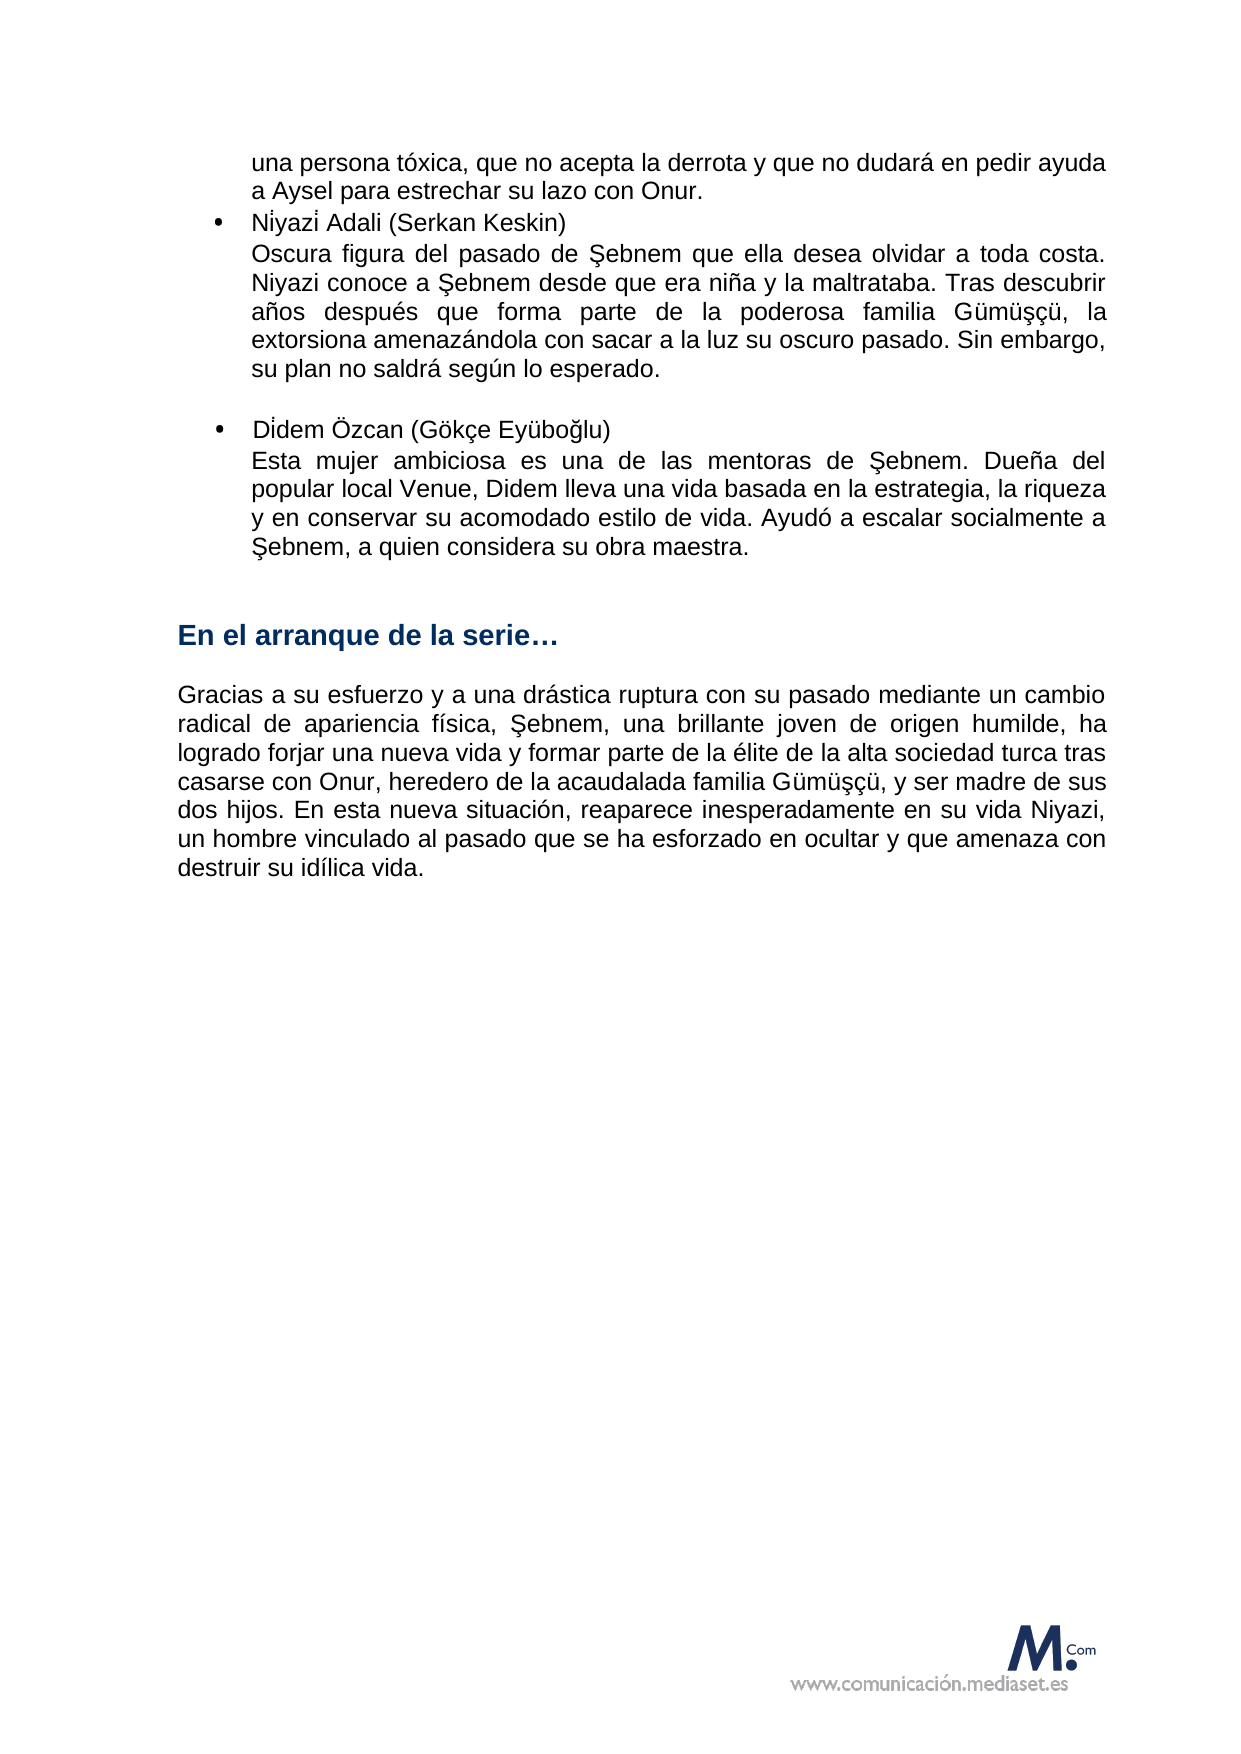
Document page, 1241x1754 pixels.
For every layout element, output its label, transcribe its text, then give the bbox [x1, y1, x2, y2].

text Oscura figura del pasado de Şebnem que ella desea olvidar a toda costa. Niyazi conoce a Şebnem desde que era niña y la maltrataba. Tras descubrir años después que forma parte de la poderosa familia Gümüşçü, la extorsiona amenazándola con sacar a la luz su oscuro pasado. Sin embargo, su plan no saldrá según lo esperado. [251, 239, 1107, 383]
text Esta mujer ambiciosa es una de las mentoras de Şebnem. Dueña del popular local Venue, Didem lleva una vida basada en la estrategia, la riqueza y en conservar su acomodado estilo de vida. Ayudó a escalar socialmente a Şebnem, a quien considera su obra maestra. [251, 446, 1107, 561]
text En el arranque de la serie… [177, 618, 1107, 652]
list Di̇dem Özcan (Gökçe Eyüboğlu) [215, 412, 1063, 446]
text Gracias a su esfuerzo y a una drástica ruptura con su pasado mediante un cambio radical de apariencia física, Şebnem, una brillante joven de origen humilde, ha logrado forjar una nueva vida y formar parte de la élite de la alta sociedad turca tras casarse con Onur, heredero de la acaudalada familia Gümüşçü, y ser madre de sus dos hijos. En esta nueva situación, reaparece inesperadamente en su vida Niyazi, un hombre vinculado al pasado que se ha esforzado en ocultar y que amenaza con destruir su idílica vida. [177, 681, 1107, 882]
picture [777, 1602, 1240, 1709]
list Ni̇yazi̇ Adali (Serkan Keskin) [213, 205, 1107, 239]
